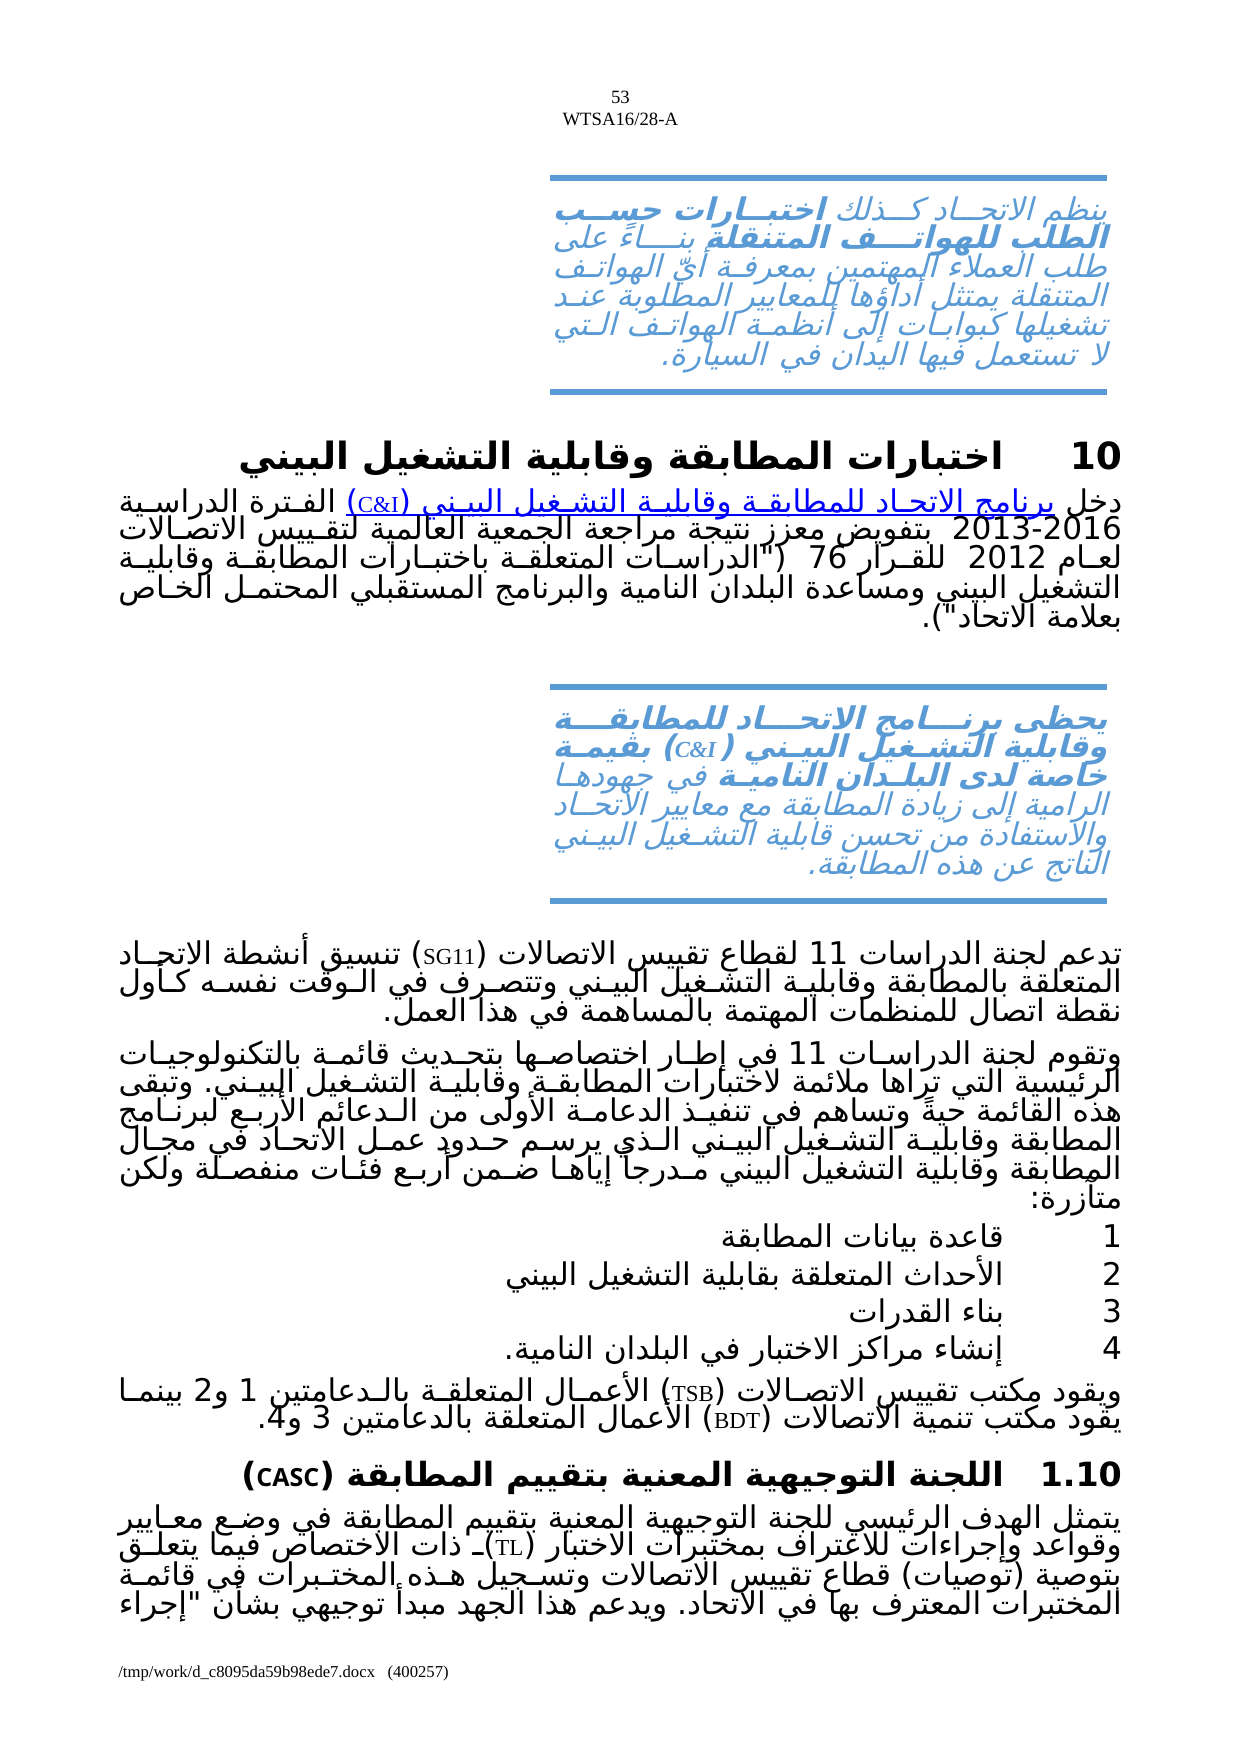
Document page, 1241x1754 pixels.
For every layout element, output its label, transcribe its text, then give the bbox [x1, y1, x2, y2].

text ويقود مكتب تقييس الاتصالات (TSB) الأعمال المتعلقة بالدعامتين 1 و2 بينما يقود مكتب تنمية الاتصالات (BDT) الأعمال المتعلقة بالدعامتين 3 و4. [118, 1378, 1122, 1436]
text دخل برنامج الاتحاد للمطابقة وقابلية التشغيل البيني (C&I) الفترة الدراسية 2016-2013 بتفويض معزز نتيجة مراجعة الجمعية العالمية لتقييس الاتصالات لعام 2012 للقرار 76 ("الدراسات المتعلقة باختبارات المطابقة وقابلية التشغيل البيني ومساعدة البلدان النامية والبرنامج المستقبلي المحتمل الخاص بعلامة الاتحاد"). [118, 489, 1122, 634]
text وتقوم لجنة الدراسات 11 في إطار اختصاصها بتحديث قائمة بالتكنولوجيات الرئيسية التي تراها ملائمة لاختبارات المطابقة وقابلية التشغيل البيني. وتبقى هذه القائمة حيةً وتساهم في تنفيذ الدعامة الأولى من الدعائم الأربع لبرنامج المطابقة وقابلية التشغيل البيني الذي يرسم حدود عمل الاتحاد في مجال المطابقة وقابلية التشغيل البيني مدرجاً إياها ضمن أربع فئات منفصلة ولكن متآزرة: [118, 1041, 1122, 1216]
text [118, 1505, 1122, 1621]
subtitle 10 اختبارات المطابقة وقابلية التشغيل البيني [118, 441, 1122, 476]
text 1 قاعدة بيانات المطابقة [118, 1224, 1122, 1253]
text 4 إنشاء مراكز الاختبار في البلدان النامية. [118, 1336, 878, 1366]
text 4 إنشاء مراكز الاختبار في البلدان النامية. [854, 1336, 1122, 1366]
text 3 بناء القدرات [118, 1299, 1122, 1328]
text 2 الأحداث المتعلقة بقابلية التشغيل البيني [118, 1262, 1122, 1291]
text تدعم لجنة الدراسات 11 لقطاع تقييس الاتصالات (SG11) تنسيق أنشطة الاتحاد المتعلقة بالمطابقة وقابلية التشغيل البيني وتتصرف في الوقت نفسه كأول نقطة اتصال للمنظمات المهتمة بالمساهمة في هذا العمل. [118, 941, 1122, 1028]
subtitle 1.10 اللجنة التوجيهية المعنية بتقييم المطابقة (CASC) [852, 1461, 1122, 1492]
subtitle 1.10 اللجنة التوجيهية المعنية بتقييم المطابقة (CASC) [118, 1461, 876, 1492]
